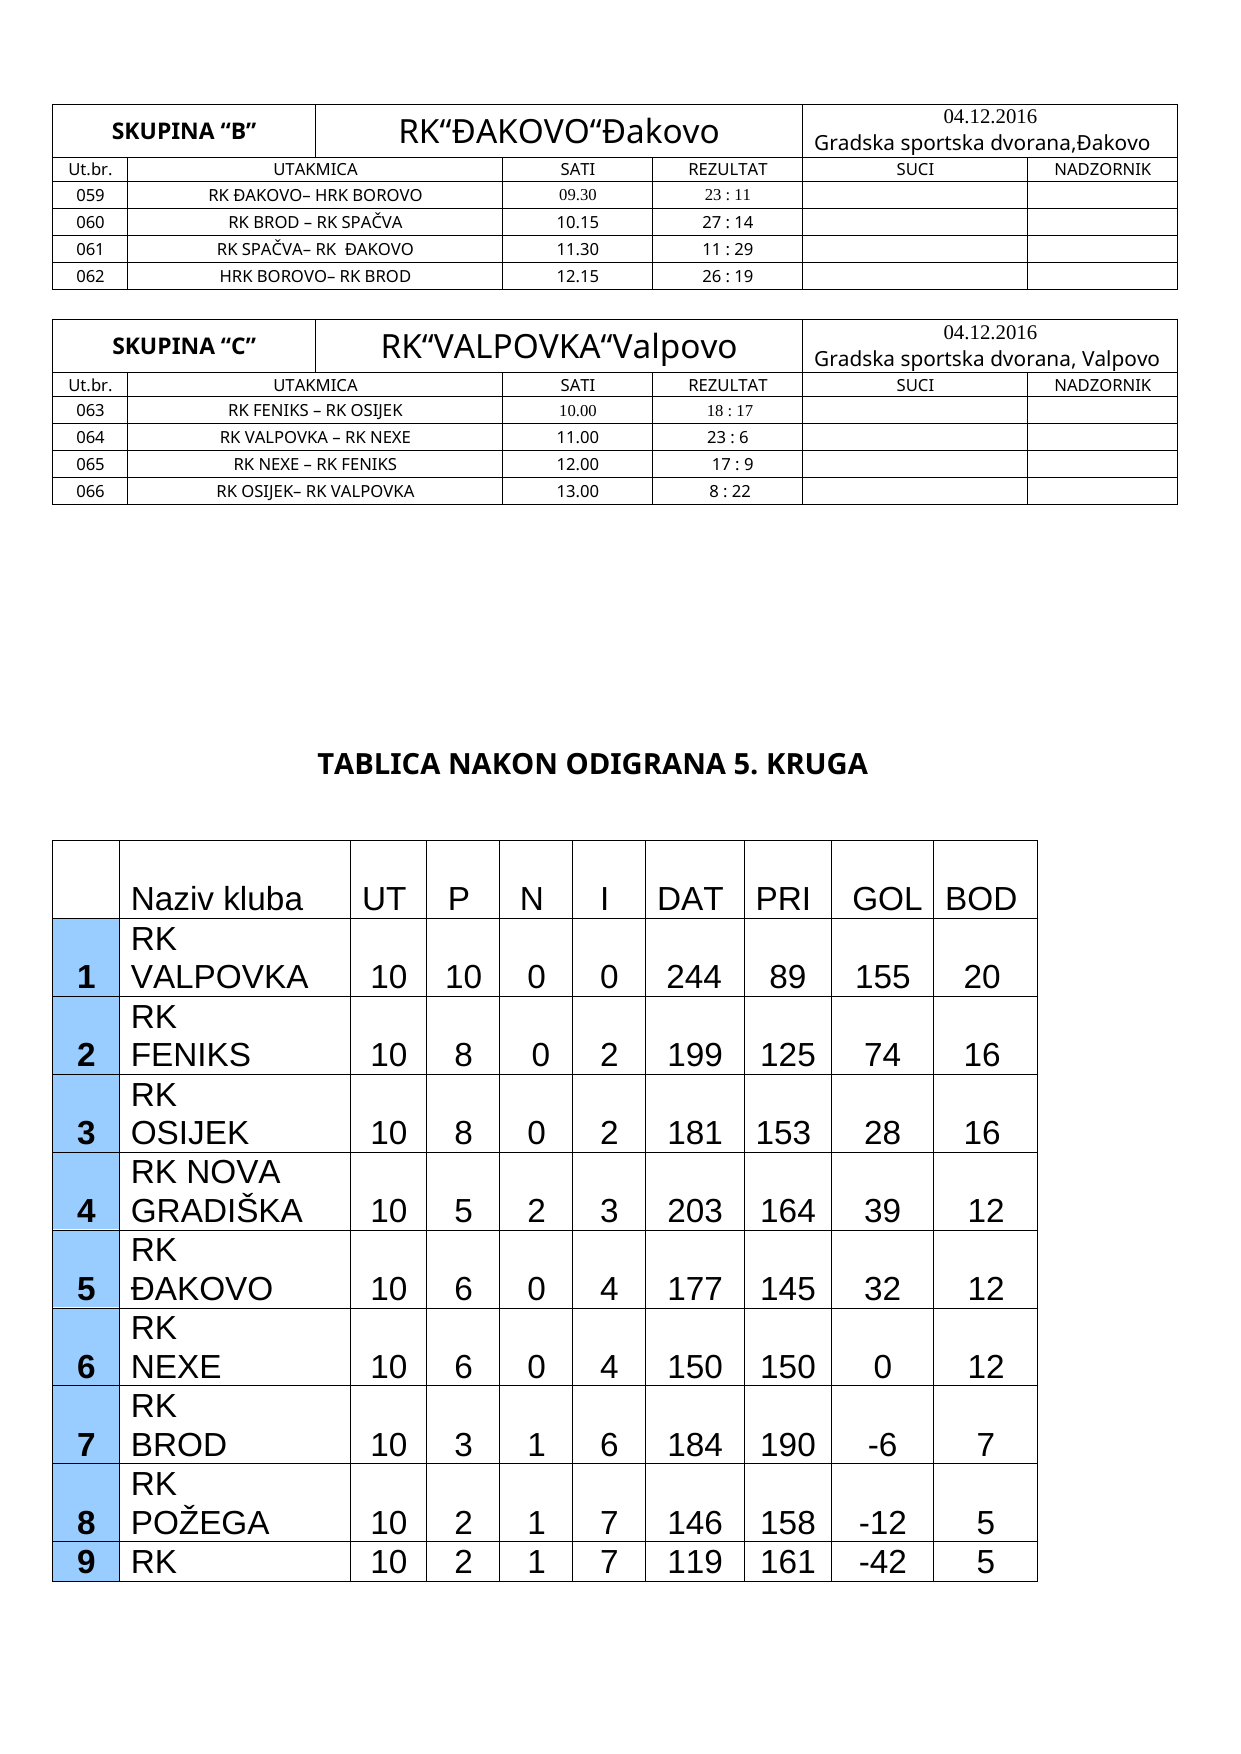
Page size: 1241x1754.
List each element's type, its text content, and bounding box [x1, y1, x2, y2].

table_cell 10 [351, 1231, 426, 1307]
table_cell 3 [53, 1075, 119, 1152]
table_cell 0 [500, 919, 572, 996]
table_cell RK NEXE – RK FENIKS [128, 451, 502, 477]
table_cell 12 [934, 1309, 1037, 1385]
table_cell 0 [500, 997, 572, 1074]
table_cell [1028, 424, 1177, 450]
table_cell 066 [53, 478, 127, 504]
table_cell -6 [832, 1386, 933, 1463]
table_cell 145 [745, 1231, 831, 1307]
table_cell 0 [500, 1075, 572, 1152]
table_cell 060 [53, 209, 127, 235]
table_cell 146 [646, 1464, 744, 1541]
table_cell 150 [646, 1309, 744, 1385]
table_cell HRK BOROVO– RK BROD [128, 263, 502, 289]
table_cell 5 [427, 1153, 499, 1229]
table_header SKUPINA “B” [53, 105, 315, 157]
table_header GOL [832, 841, 933, 918]
table_cell Ut.br. [53, 373, 127, 396]
table_cell 10 [351, 919, 426, 996]
table_cell 203 [646, 1153, 744, 1229]
table_cell -42 [832, 1542, 933, 1581]
table_cell 8 [427, 1075, 499, 1152]
table_cell 7 [573, 1464, 645, 1541]
table_cell 2 [500, 1153, 572, 1229]
table_cell 16 [934, 997, 1037, 1074]
table_cell [1028, 263, 1177, 289]
table_cell 10 [351, 1464, 426, 1541]
table_cell 8 [427, 997, 499, 1074]
table_cell 158 [745, 1464, 831, 1541]
table_cell 09.30 [503, 182, 652, 208]
table_cell 059 [53, 182, 127, 208]
table_cell 161 [745, 1542, 831, 1581]
table_cell 10 [351, 1309, 426, 1385]
table_cell 181 [646, 1075, 744, 1152]
table_cell 1 [500, 1386, 572, 1463]
table_cell 2 [427, 1464, 499, 1541]
table_cell 3 [427, 1386, 499, 1463]
table_header UT [351, 841, 426, 918]
table_cell RK VALPOVKA [120, 919, 350, 996]
table_cell 061 [53, 236, 127, 262]
table_cell 8 [53, 1464, 119, 1541]
table_header N [500, 841, 572, 918]
table_header PRI [745, 841, 831, 918]
table_header RK“VALPOVKA“Valpovo [316, 320, 802, 372]
table_cell RK BROD [120, 1386, 350, 1463]
table_cell [803, 478, 1027, 504]
table_header DAT [646, 841, 744, 918]
table_cell 5 [934, 1542, 1037, 1581]
table_cell 1 [53, 919, 119, 996]
table_cell RK OSIJEK [120, 1075, 350, 1152]
table_cell 2 [573, 1075, 645, 1152]
table_cell 150 [745, 1309, 831, 1385]
table_cell 10 [427, 919, 499, 996]
table_cell Ut.br. [53, 158, 127, 181]
table_cell SATI [503, 373, 652, 396]
table_cell 2 [427, 1542, 499, 1581]
table_cell 20 [934, 919, 1037, 996]
table_header BOD [934, 841, 1037, 918]
table_cell [803, 236, 1027, 262]
table_cell 0 [832, 1309, 933, 1385]
table_cell 6 [427, 1309, 499, 1385]
table_cell 16 [934, 1075, 1037, 1152]
table_cell 10 [351, 1542, 426, 1581]
table_cell 13.00 [503, 478, 652, 504]
table_cell 8 : 22 [653, 478, 802, 504]
table_cell 23 : 6 [653, 424, 802, 450]
table_cell UTAKMICA [128, 373, 502, 396]
table_cell 063 [53, 397, 127, 423]
table_cell 4 [573, 1231, 645, 1307]
table_cell 10 [351, 1075, 426, 1152]
table_cell 28 [832, 1075, 933, 1152]
table_cell [803, 397, 1027, 423]
table_cell 190 [745, 1386, 831, 1463]
table_header 04.12.2016 Gradska sportska dvorana, Valpovo [803, 320, 1177, 372]
table_cell 184 [646, 1386, 744, 1463]
table_cell 7 [53, 1386, 119, 1463]
table_cell 10 [351, 1153, 426, 1229]
table_cell 2 [573, 997, 645, 1074]
table_cell 10 [351, 1386, 426, 1463]
table_cell NADZORNIK [1028, 373, 1177, 396]
table_cell NADZORNIK [1028, 158, 1177, 181]
table_cell 062 [53, 263, 127, 289]
table_cell 6 [573, 1386, 645, 1463]
table_cell [1028, 182, 1177, 208]
table_cell SUCI [803, 158, 1027, 181]
table_cell RK ĐAKOVO– HRK BOROVO [128, 182, 502, 208]
table_cell 1 [500, 1464, 572, 1541]
table_cell [1028, 478, 1177, 504]
table_cell 12.00 [503, 451, 652, 477]
table_cell [1028, 451, 1177, 477]
table_cell 2 [53, 997, 119, 1074]
table_cell RK POŽEGA [120, 1464, 350, 1541]
table_cell 5 [934, 1464, 1037, 1541]
table_cell [803, 424, 1027, 450]
table_cell 18 : 17 [653, 397, 802, 423]
table_cell 125 [745, 997, 831, 1074]
table_cell 89 [745, 919, 831, 996]
table_cell [803, 451, 1027, 477]
table_cell [803, 182, 1027, 208]
table_cell [1028, 236, 1177, 262]
table_cell 155 [832, 919, 933, 996]
table_cell [803, 209, 1027, 235]
table_cell 11 : 29 [653, 236, 802, 262]
text TABLICA NAKON ODIGRANA 5. KRUGA [75, 743, 1219, 783]
table_cell 6 [53, 1309, 119, 1385]
table_cell 064 [53, 424, 127, 450]
table_cell REZULTAT [653, 158, 802, 181]
table_cell 153 [745, 1075, 831, 1152]
table_cell 10.00 [503, 397, 652, 423]
table_cell 12.15 [503, 263, 652, 289]
table_header SKUPINA “C” [53, 320, 315, 372]
table_cell [1028, 397, 1177, 423]
table_cell 177 [646, 1231, 744, 1307]
table_cell 32 [832, 1231, 933, 1307]
table_cell 9 [53, 1542, 119, 1581]
table_cell 164 [745, 1153, 831, 1229]
table_header Naziv kluba [120, 841, 350, 918]
table_cell -12 [832, 1464, 933, 1541]
table_cell 10 [351, 997, 426, 1074]
table_cell 6 [427, 1231, 499, 1307]
table_cell 199 [646, 997, 744, 1074]
table_header I [573, 841, 645, 918]
table_cell RK FENIKS – RK OSIJEK [128, 397, 502, 423]
table_cell REZULTAT [653, 373, 802, 396]
table_cell 27 : 14 [653, 209, 802, 235]
table_cell RK ĐAKOVO [120, 1231, 350, 1307]
table_cell SUCI [803, 373, 1027, 396]
table_cell 244 [646, 919, 744, 996]
table_cell 1 [500, 1542, 572, 1581]
table_cell 12 [934, 1153, 1037, 1229]
table_cell RK VALPOVKA – RK NEXE [128, 424, 502, 450]
table_cell 065 [53, 451, 127, 477]
table_header 04.12.2016 Gradska sportska dvorana,Đakovo [803, 105, 1177, 157]
table_cell 0 [500, 1231, 572, 1307]
table_cell UTAKMICA [128, 158, 502, 181]
table_cell 7 [573, 1542, 645, 1581]
table_cell RK NOVA GRADIŠKA [120, 1153, 350, 1229]
table_cell [1028, 209, 1177, 235]
table_cell [803, 263, 1027, 289]
table_cell 0 [573, 919, 645, 996]
table_header P [427, 841, 499, 918]
table_cell 10.15 [503, 209, 652, 235]
table_cell 17 : 9 [653, 451, 802, 477]
table_cell 39 [832, 1153, 933, 1229]
table_cell 119 [646, 1542, 744, 1581]
table_cell RK SPAČVA– RK ĐAKOVO [128, 236, 502, 262]
table_cell RK NEXE [120, 1309, 350, 1385]
table_cell 3 [573, 1153, 645, 1229]
table_cell RK FENIKS [120, 997, 350, 1074]
table_cell 7 [934, 1386, 1037, 1463]
table_cell RK LIPA [120, 1542, 350, 1581]
table_cell RK BROD – RK SPAČVA [128, 209, 502, 235]
table_cell 5 [53, 1231, 119, 1307]
table_cell 23 : 11 [653, 182, 802, 208]
table_cell 11.00 [503, 424, 652, 450]
table_cell RK OSIJEK– RK VALPOVKA [128, 478, 502, 504]
table_header RK“ĐAKOVO“Đakovo [316, 105, 802, 157]
table_cell 4 [53, 1153, 119, 1229]
table_cell 12 [934, 1231, 1037, 1307]
table_cell 26 : 19 [653, 263, 802, 289]
table_cell 4 [573, 1309, 645, 1385]
table_cell 74 [832, 997, 933, 1074]
table_cell 0 [500, 1309, 572, 1385]
table_cell SATI [503, 158, 652, 181]
table_header [53, 841, 119, 918]
table_cell 11.30 [503, 236, 652, 262]
